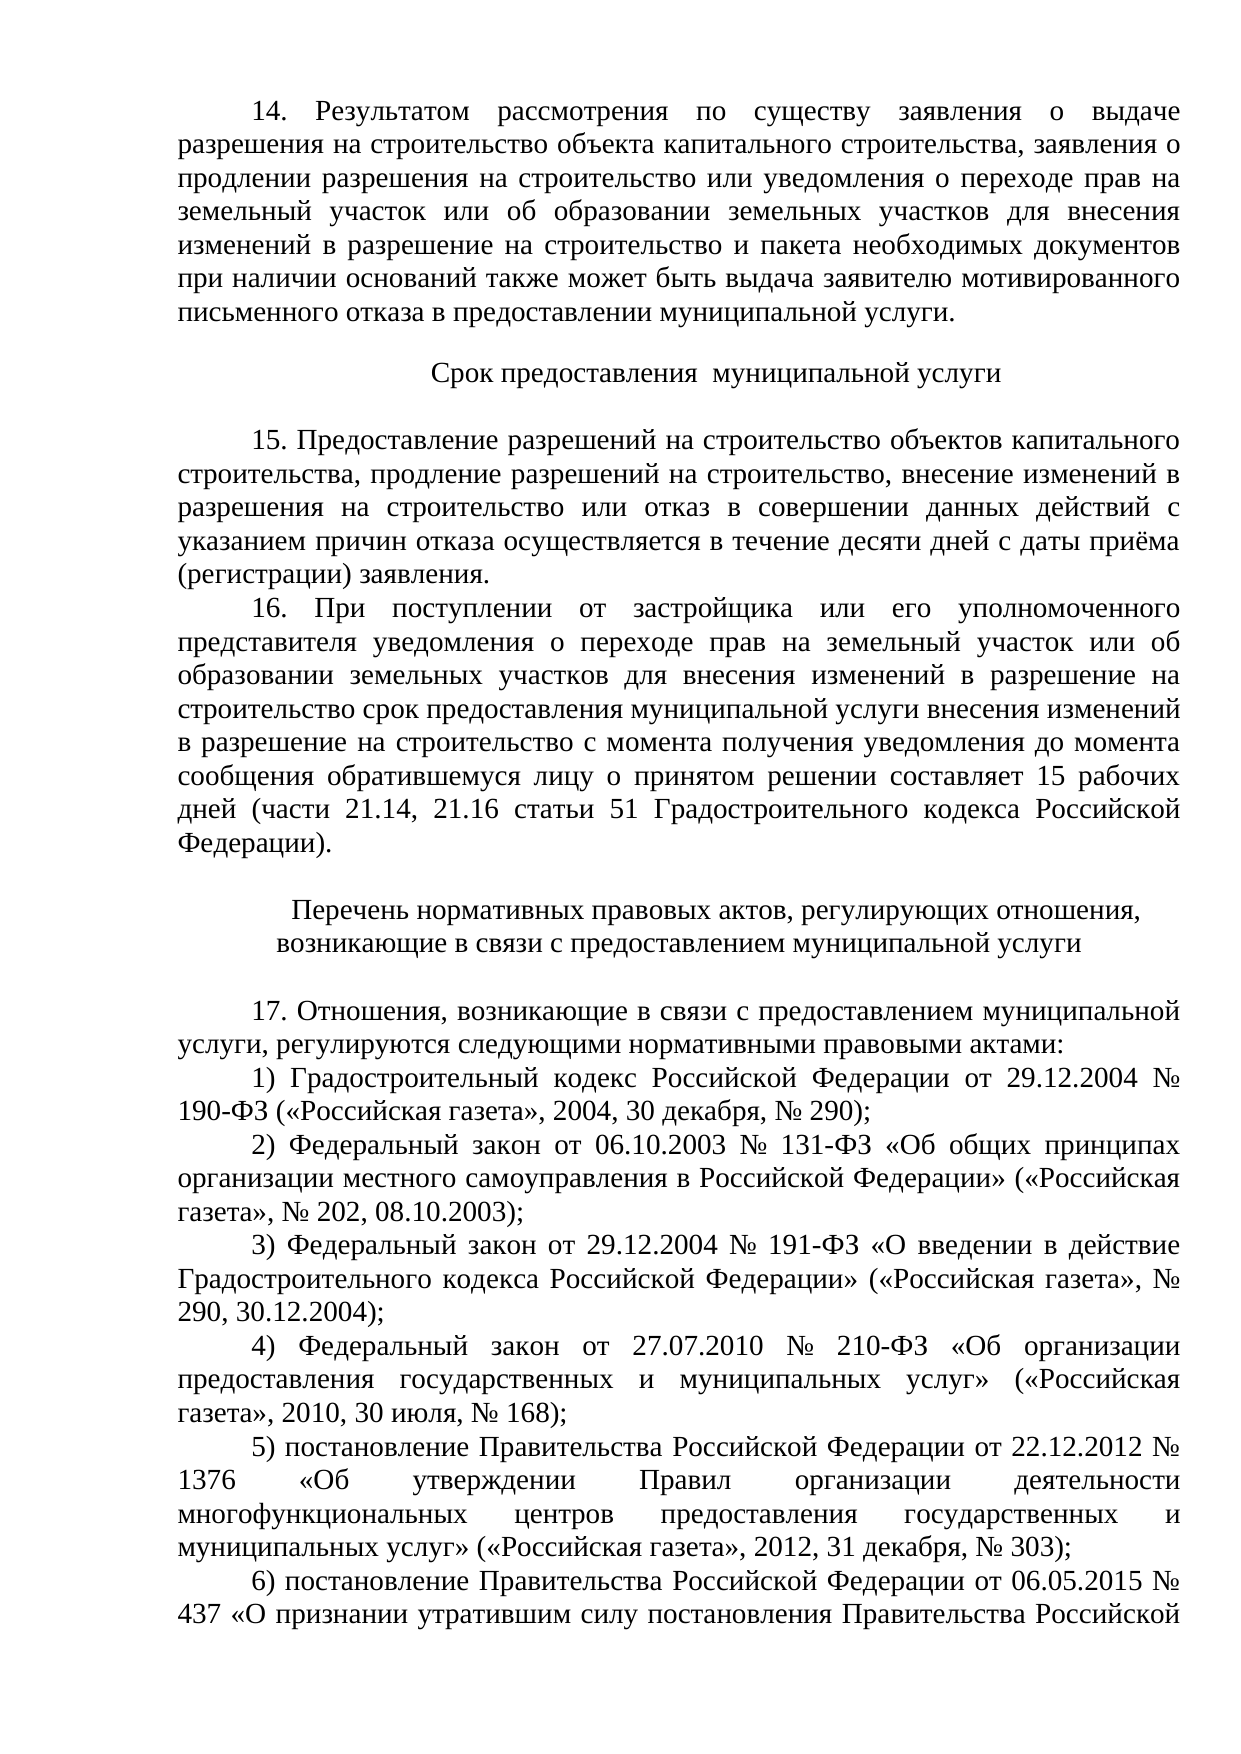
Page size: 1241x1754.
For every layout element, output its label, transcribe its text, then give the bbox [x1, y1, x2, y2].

text Перечень нормативных правовых актов, регулирующих отношения, возникающие в связи с предоставлением муниципальной услуги [177, 892, 1181, 959]
text Срок предоставления муниципальной услуги [177, 355, 1181, 389]
text 1) Градостроительный кодекс Российской Федерации от 29.12.2004 № 190-ФЗ («Российская газета», 2004, 30 декабря, № 290); [177, 1060, 1181, 1127]
text 17. Отношения, возникающие в связи с предоставлением муниципальной услуги, регулируются следующими нормативными правовыми актами: [177, 993, 1181, 1060]
text 2) Федеральный закон от 06.10.2003 № 131-ФЗ «Об общих принципах организации местного самоуправления в Российской Федерации» («Российская газета», № 202, 08.10.2003); [177, 1127, 1181, 1227]
text 4) Федеральный закон от 27.07.2010 № 210-ФЗ «Об организации предоставления государственных и муниципальных услуг» («Российская газета», 2010, 30 июля, № 168); [177, 1328, 1181, 1429]
text 3) Федеральный закон от 29.12.2004 № 191-ФЗ «О введении в действие Градостроительного кодекса Российской Федерации» («Российская газета», № 290, 30.12.2004); [177, 1227, 1181, 1328]
text 5) постановление Правительства Российской Федерации от 22.12.2012 № 1376 «Об утверждении Правил организации деятельности многофункциональных центров предоставления государственных и муниципальных услуг» («Российская газета», 2012, 31 декабря, № 303); [177, 1429, 1181, 1563]
text 14. Результатом рассмотрения по существу заявления о выдаче разрешения на строительство объекта капитального строительства, заявления о продлении разрешения на строительство или уведомления о переходе прав на земельный участок или об образовании земельных участков для внесения изменений в разрешение на строительство и пакета необходимых документов при наличии оснований также может быть выдача заявителю мотивированного письменного отказа в предоставлении муниципальной услуги. [177, 93, 1181, 327]
text 15. Предоставление разрешений на строительство объектов капитального строительства, продление разрешений на строительство, внесение изменений в разрешения на строительство или отказ в совершении данных действий с указанием причин отказа осуществляется в течение десяти дней с даты приёма (регистрации) заявления. [177, 422, 1181, 590]
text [177, 1563, 1181, 1630]
text 16. При поступлении от застройщика или его уполномоченного представителя уведомления о переходе прав на земельный участок или об образовании земельных участков для внесения изменений в разрешение на строительство срок предоставления муниципальной услуги внесения изменений в разрешение на строительство с момента получения уведомления до момента сообщения обратившемуся лицу о принятом решении составляет 15 рабочих дней (части 21.14, 21.16 статьи 51 Градостроительного кодекса Российской Федерации). [177, 590, 1181, 858]
